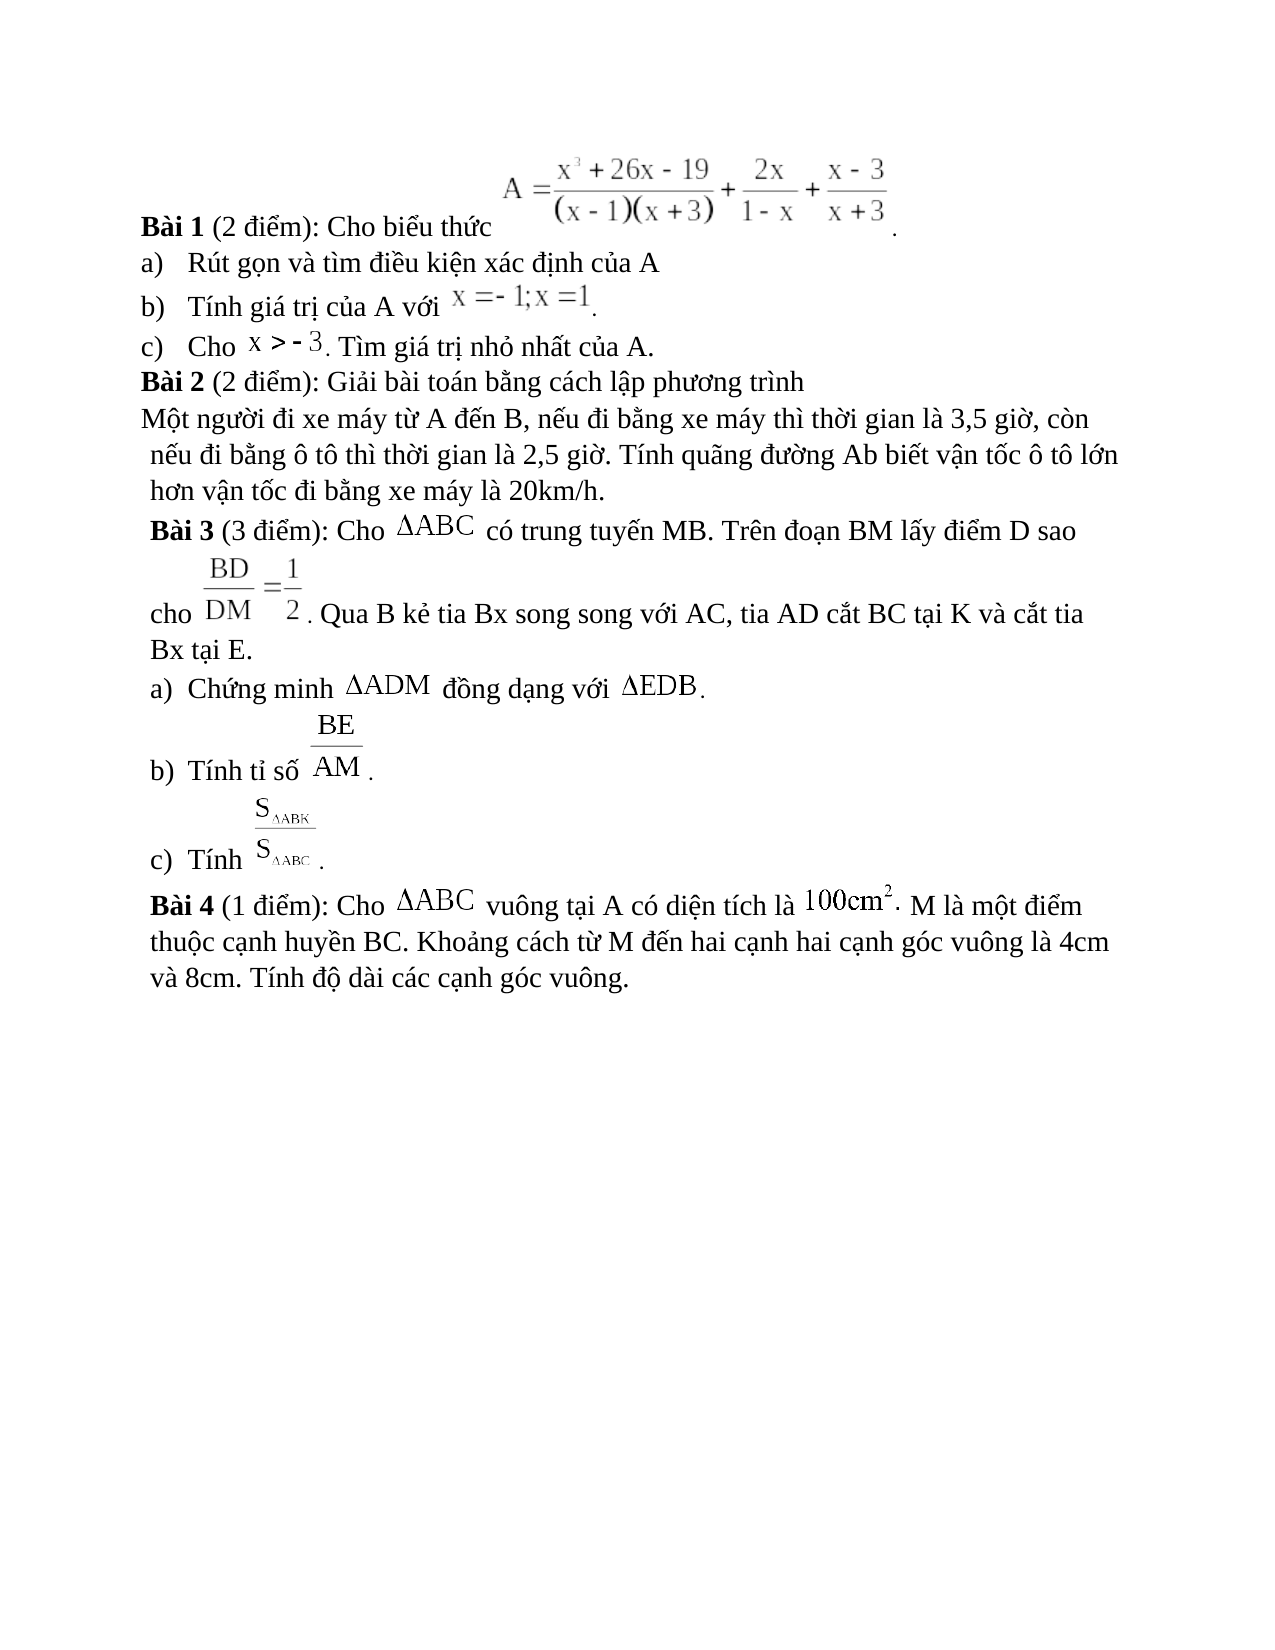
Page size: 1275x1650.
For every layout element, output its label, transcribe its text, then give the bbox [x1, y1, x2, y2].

list Tính giá trị của A với . [141, 281, 1125, 323]
text Bài 4 (1 điểm): Cho vuông tại A có diện tích là M là một điểm thuộc cạnh huyền BC. Khoảng cách từ M đến hai cạnh hai cạnh góc vuông là 4cm và 8cm. Tính độ dài các cạnh góc vuông. [150, 878, 1125, 994]
text Bài 3 (3 điểm): Cho có trung tuyến MB. Trên đoạn BM lấy điểm D sao cho . Qua B kẻ tia Bx song song với AC, tia AD cắt BC tại K và cắt tia Bx tại E. [150, 509, 1125, 665]
list Tính . [150, 788, 1125, 876]
picture [802, 877, 903, 916]
list Cho . Tìm giá trị nhỏ nhất của A. [141, 325, 1125, 363]
list Tính tỉ số . [150, 706, 1125, 786]
text Một người đi xe máy từ A đến B, nếu đi bằng xe máy thì thời gian là 3,5 giờ, còn nếu đi bằng ô tô thì thời gian là 2,5 giờ. Tính quãng đường Ab biết vận tốc ô tô lớn hơn vận tốc đi bằng xe máy là 20km/h. [141, 401, 1125, 507]
list Rút gọn và tìm điều kiện xác định của A [141, 245, 1125, 279]
text Bài 2 (2 điểm): Giải bài toán bằng cách lập phương trình [141, 364, 1125, 398]
list Chứng minh đồng dạng với . [150, 668, 1125, 704]
text Bài 1 (2 điểm): Cho biểu thức . [141, 150, 1125, 242]
